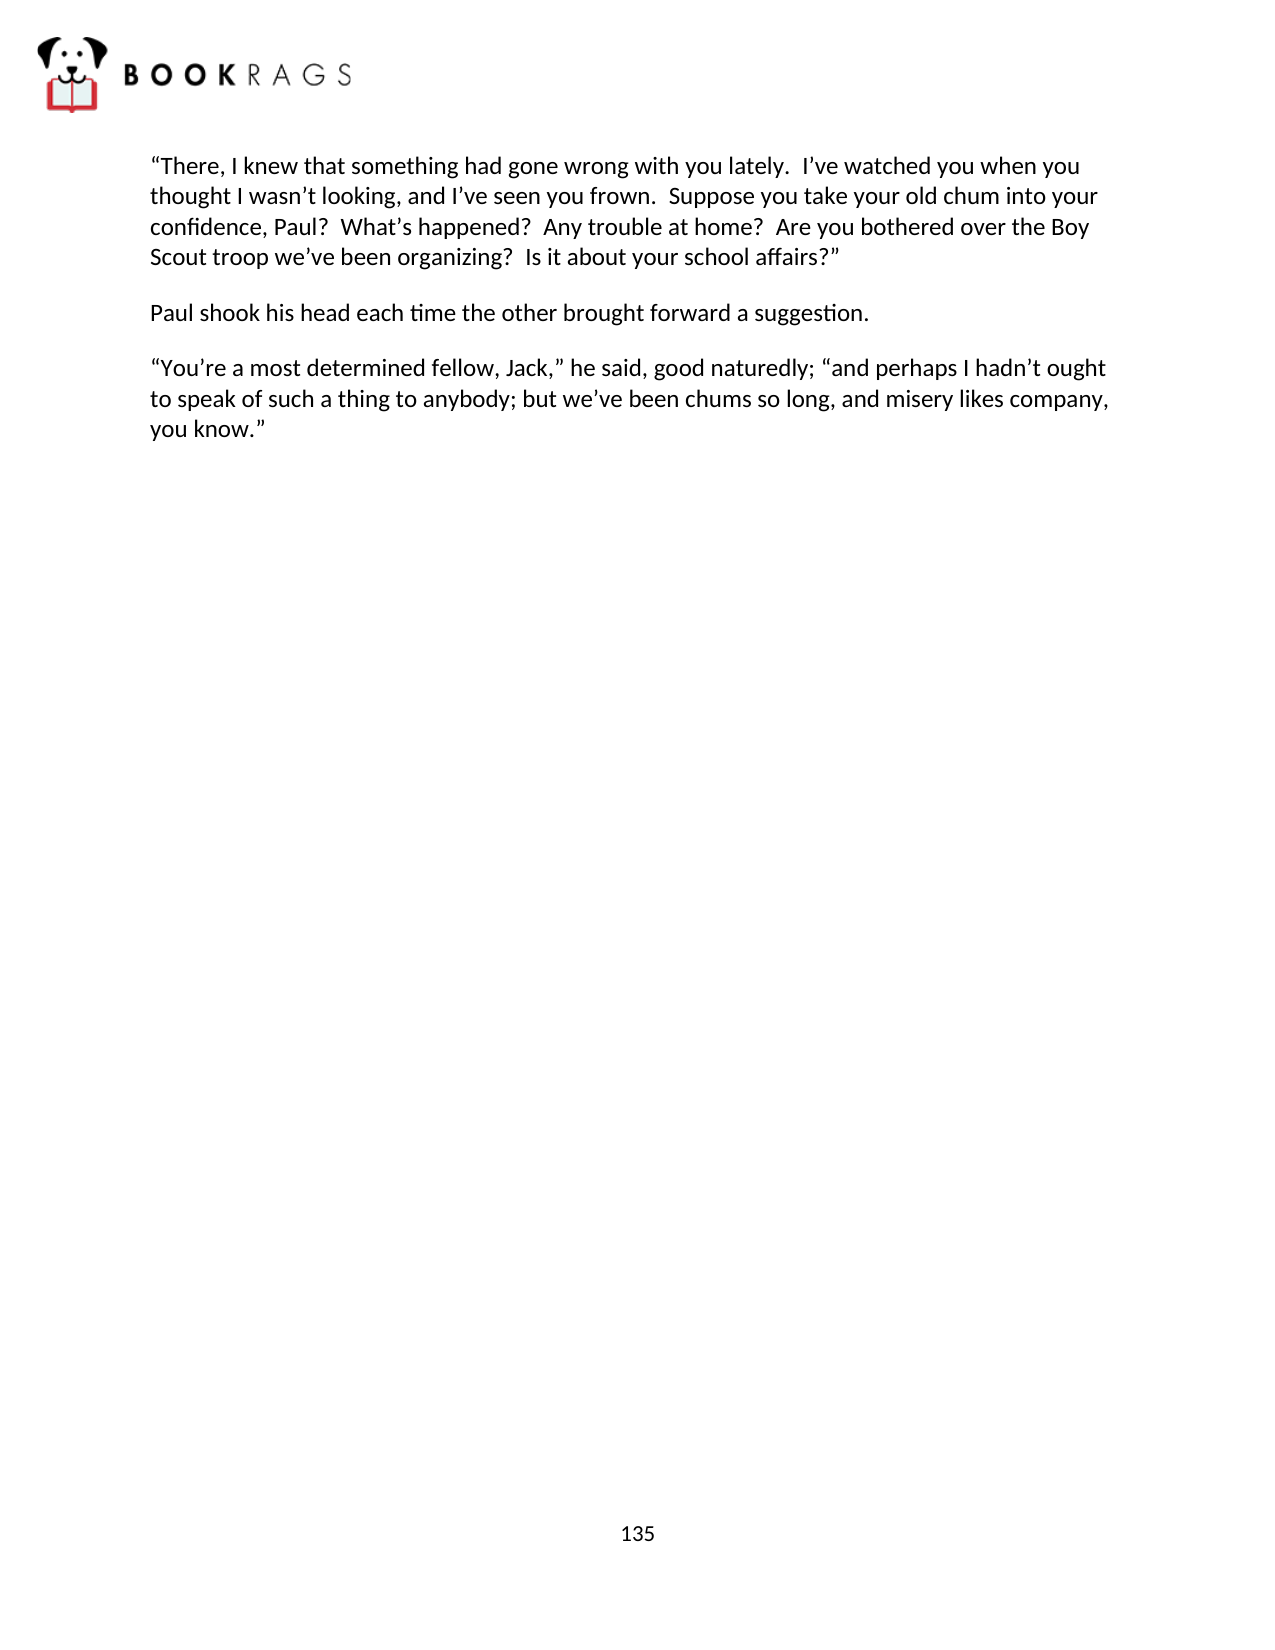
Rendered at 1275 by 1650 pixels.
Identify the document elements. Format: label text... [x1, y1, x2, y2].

picture [37, 37, 351, 113]
text “There, I knew that something had gone wrong with you lately. I’ve watched you when you thought I wasn’t looking, and I’ve seen you frown. Suppose you take your old chum into your confidence, Paul? What’s happened? Any trouble at home? Are you bothered over the Boy Scout troop we’ve been organizing? Is it about your school affairs?” [150, 150, 1125, 272]
text “You’re a most determined fellow, Jack,” he said, good naturedly; “and perhaps I hadn’t ought to speak of such a thing to anybody; but we’ve been chums so long, and misery likes company, you know.” [150, 353, 1125, 444]
text Paul shook his head each time the other brought forward a suggestion. [150, 297, 1125, 328]
